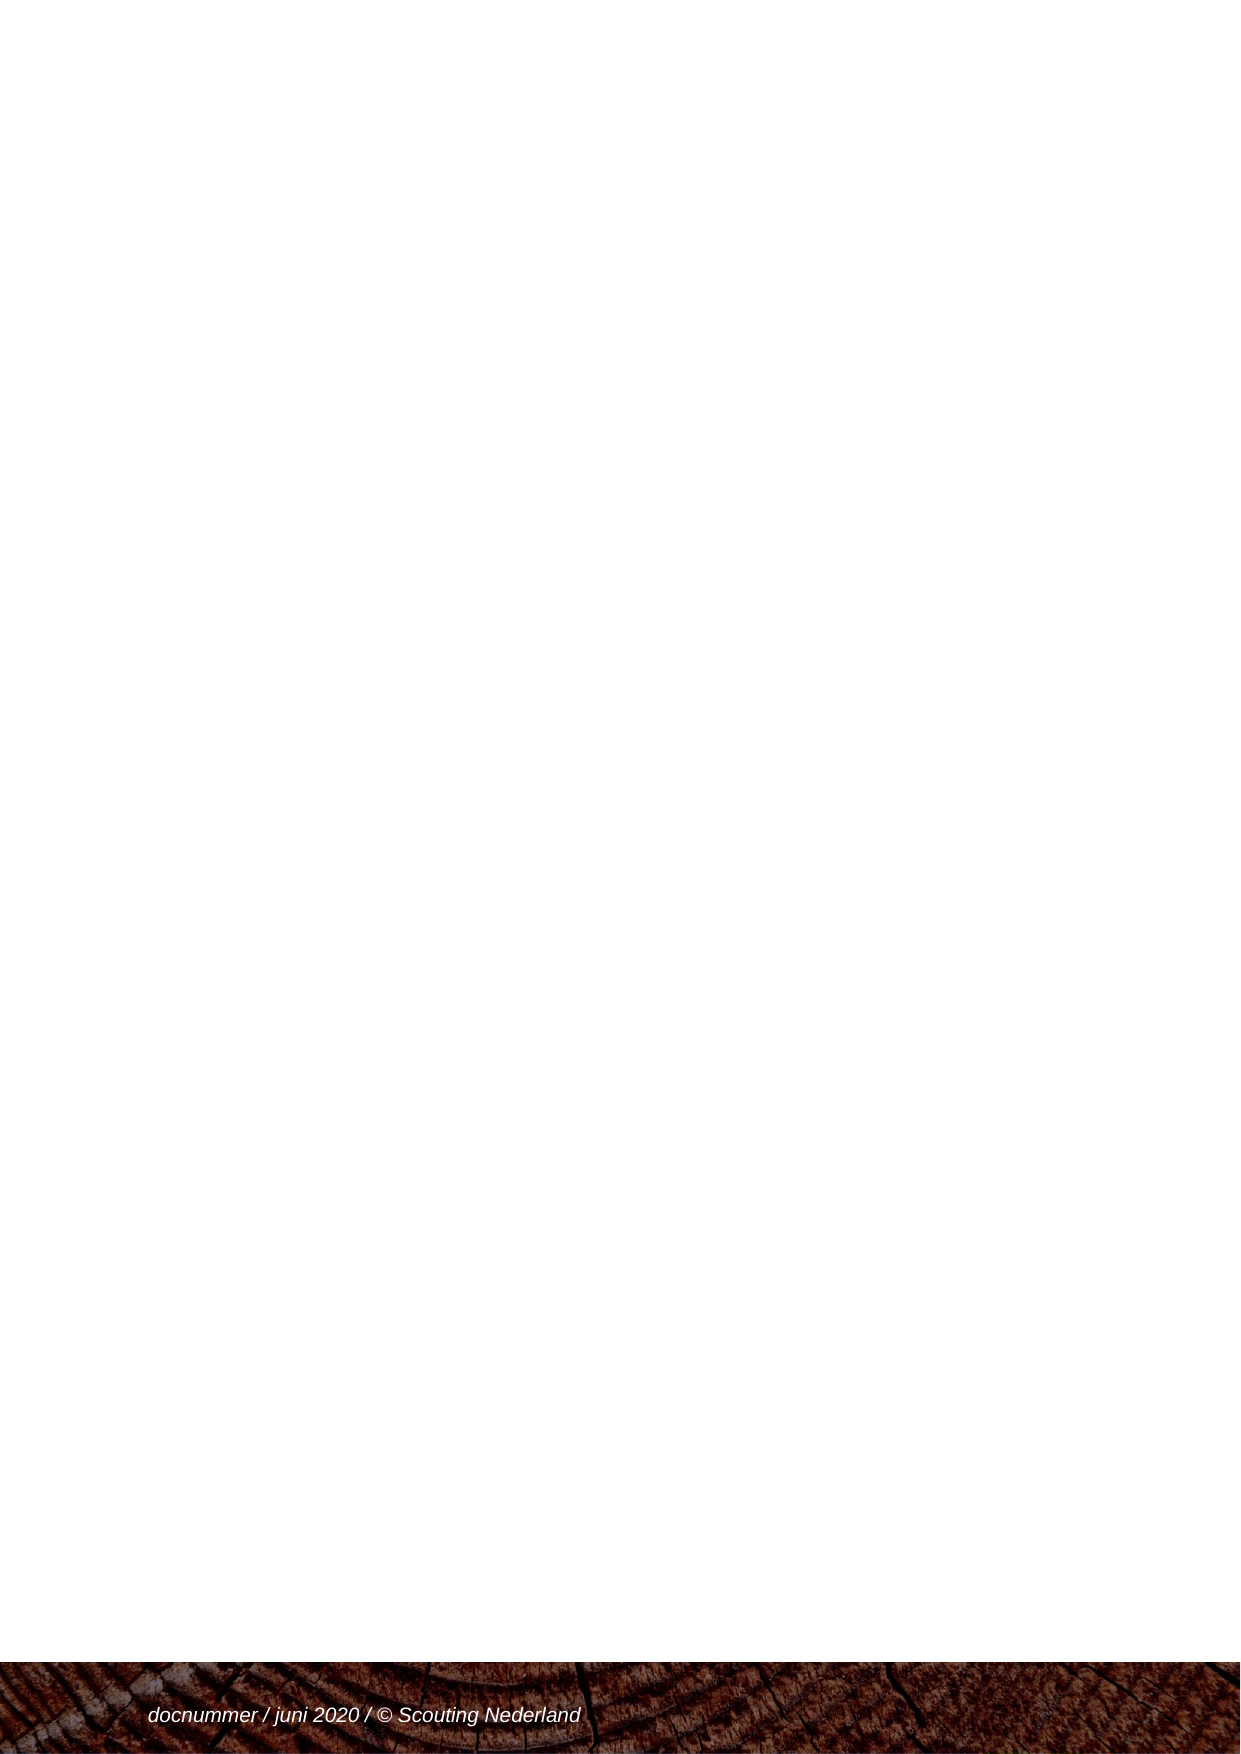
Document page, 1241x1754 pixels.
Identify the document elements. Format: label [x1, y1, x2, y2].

picture [0, 1662, 1241, 1754]
